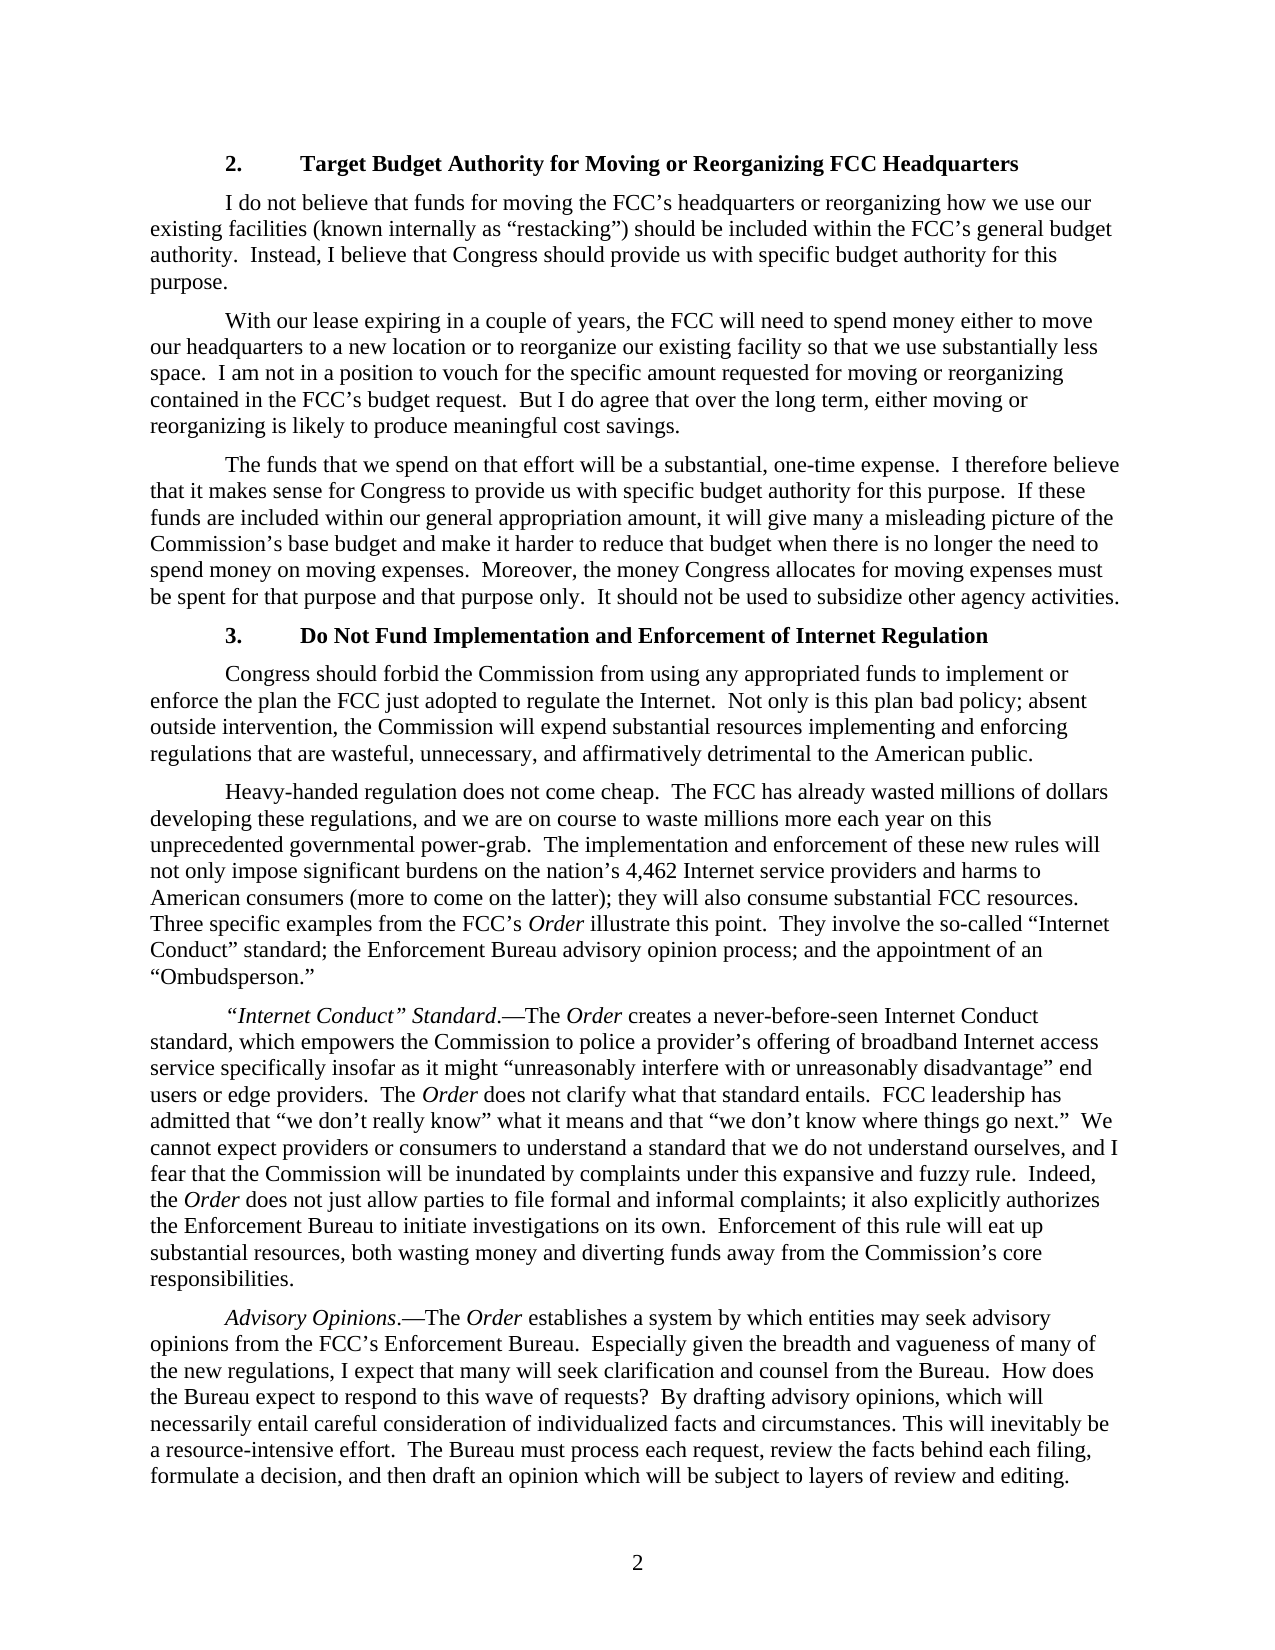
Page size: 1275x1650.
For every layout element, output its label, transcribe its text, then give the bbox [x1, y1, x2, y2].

text The funds that we spend on that effort will be a substantial, one-time expense. I therefore believe that it makes sense for Congress to provide us with specific budget authority for this purpose. If these funds are included within our general appropriation amount, it will give many a misleading picture of the Commission’s base budget and make it harder to reduce that budget when there is no longer the need to spend money on moving expenses. Moreover, the money Congress allocates for moving expenses must be spent for that purpose and that purpose only. It should not be used to subsidize other agency activities. [150, 451, 1125, 609]
list “Internet Conduct” Standard.—The Order creates a never-before-seen Internet Conduct standard, which empowers the Commission to police a provider’s offering of broadband Internet access service specifically insofar as it might “unreasonably interfere with or unreasonably disadvantage” end users or edge providers. The Order does not clarify what that standard entails. FCC leadership has admitted that “we don’t really know” what it means and that “we don’t know where things go next.” We cannot expect providers or consumers to understand a standard that we do not understand ourselves, and I fear that the Commission will be inundated by complaints under this expansive and fuzzy rule. Indeed, the Order does not just allow parties to file formal and informal complaints; it also explicitly authorizes the Enforcement Bureau to initiate investigations on its own. Enforcement of this rule will eat up substantial resources, both wasting money and diverting funds away from the Commission’s core responsibilities. [150, 1002, 1125, 1292]
text With our lease expiring in a couple of years, the FCC will need to spend money either to move our headquarters to a new location or to reorganize our existing facility so that we use substantially less space. I am not in a position to vouch for the specific amount requested for moving or reorganizing contained in the FCC’s budget request. But I do agree that over the long term, either moving or reorganizing is likely to produce meaningful cost savings. [150, 307, 1125, 438]
text Congress should forbid the Commission from using any appropriated funds to implement or enforce the plan the FCC just adopted to regulate the Internet. Not only is this plan bad policy; absent outside intervention, the Commission will expend substantial resources implementing and enforcing regulations that are wasteful, unnecessary, and affirmatively detrimental to the American public. [150, 661, 1125, 766]
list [150, 1304, 1125, 1489]
text 2. Target Budget Authority for Moving or Reorganizing FCC Headquarters [150, 150, 1125, 176]
list Heavy-handed regulation does not come cheap. The FCC has already wasted millions of dollars developing these regulations, and we are on course to waste millions more each year on this unprecedented governmental power-grab. The implementation and enforcement of these new rules will not only impose significant burdens on the nation’s 4,462 Internet service providers and harms to American consumers (more to come on the latter); they will also consume substantial FCC resources. Three specific examples from the FCC’s Order illustrate this point. They involve the so-called “Internet Conduct” standard; the Enforcement Bureau advisory opinion process; and the appointment of an “Ombudsperson.” [150, 778, 1125, 989]
text I do not believe that funds for moving the FCC’s headquarters or reorganizing how we use our existing facilities (known internally as “restacking”) should be included within the FCC’s general budget authority. Instead, I believe that Congress should provide us with specific budget authority for this purpose. [150, 189, 1125, 294]
text 3. Do Not Fund Implementation and Enforcement of Internet Regulation [150, 622, 1125, 648]
